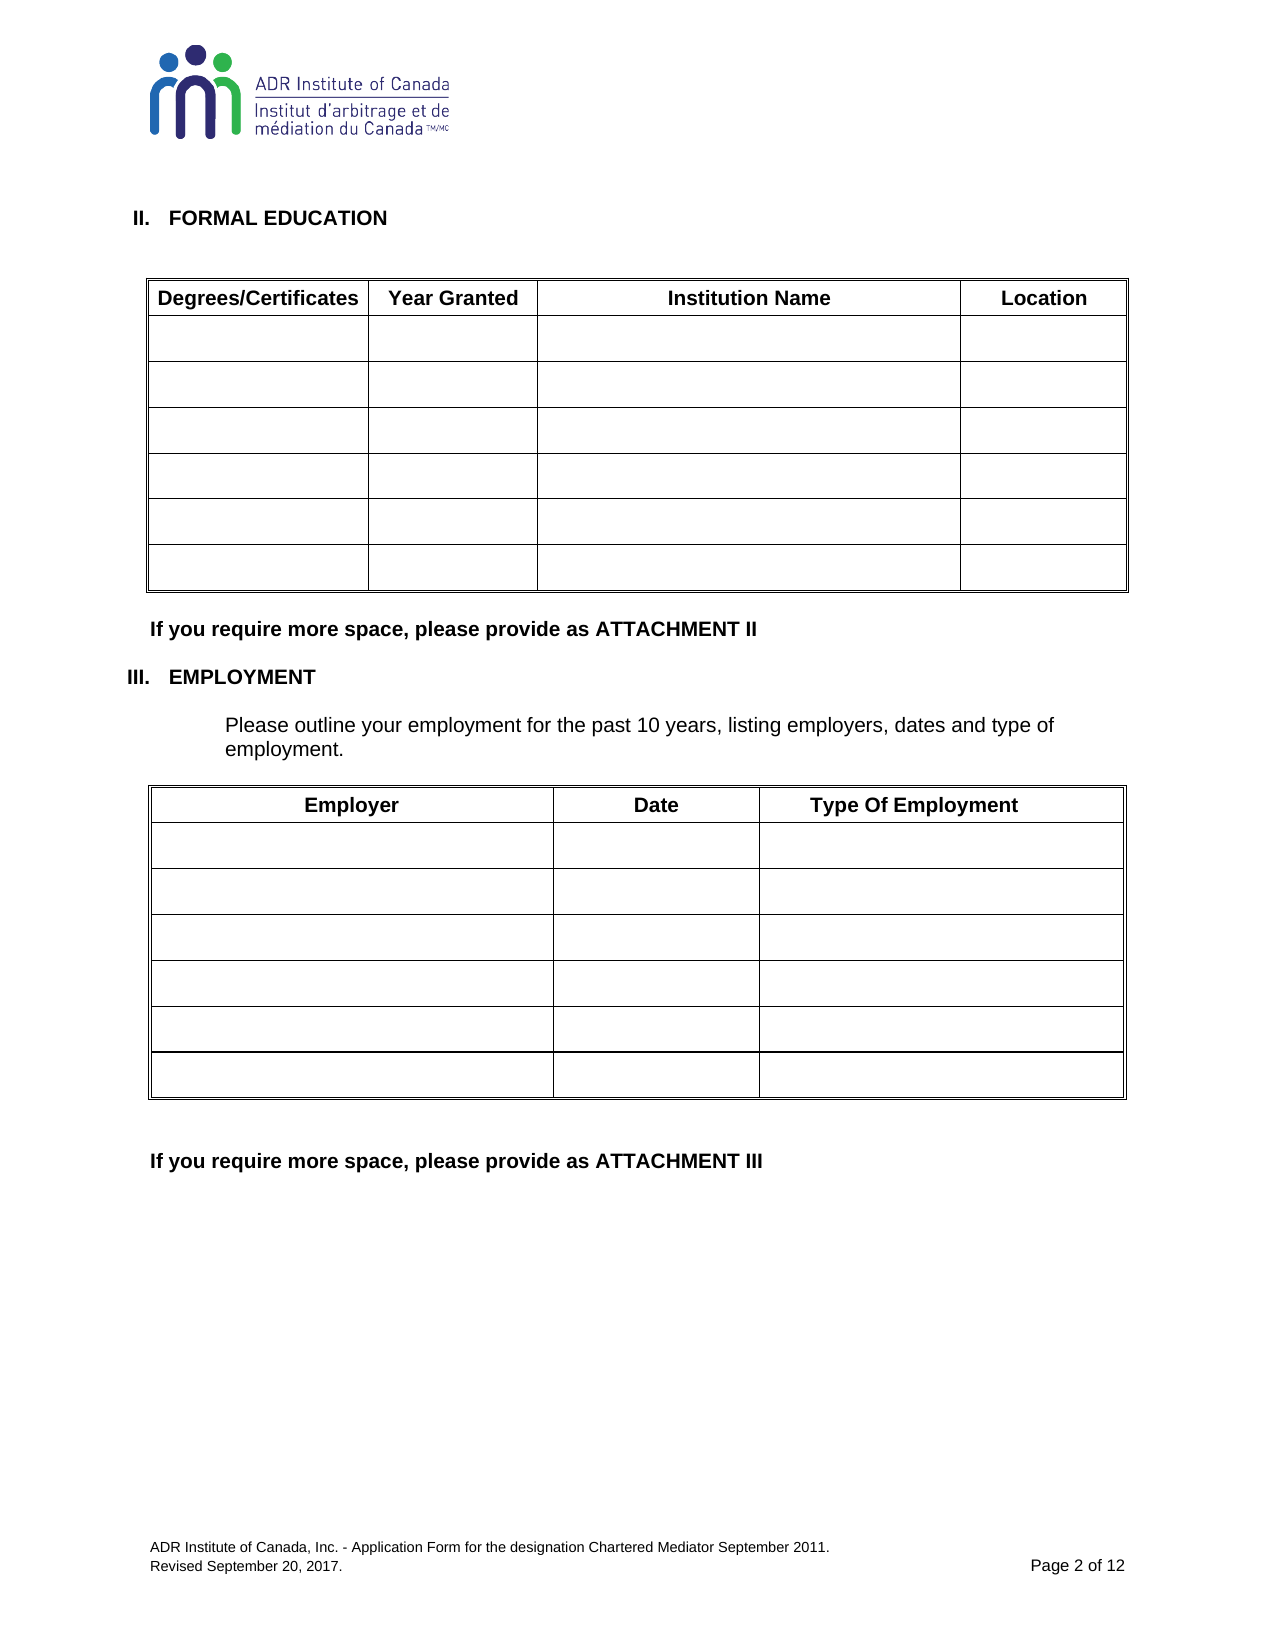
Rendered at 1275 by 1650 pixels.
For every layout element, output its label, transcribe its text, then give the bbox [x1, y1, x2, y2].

table_cell [760, 1007, 1123, 1051]
text If you require more space, please provide as ATTACHMENT III [150, 1148, 1125, 1172]
text If you require more space, please provide as ATTACHMENT II [150, 617, 1125, 641]
table_cell [961, 499, 1126, 544]
table_header Date [554, 788, 759, 822]
table_cell [149, 408, 368, 452]
table_cell [152, 961, 553, 1006]
text Please outline your employment for the past 10 years, listing employers, dates and type of employment. [225, 713, 1125, 761]
table_cell [149, 454, 368, 498]
list FORMAL EDUCATION [150, 206, 1125, 253]
table_header Degrees/Certificates [149, 281, 368, 315]
table_header Location [961, 281, 1126, 315]
table_cell [554, 823, 759, 868]
table_cell [538, 545, 960, 590]
table_cell [152, 1053, 553, 1097]
table_cell [554, 915, 759, 960]
table_cell [369, 408, 537, 452]
list EMPLOYMENT [150, 665, 1125, 689]
table_cell [152, 869, 553, 914]
table_cell [554, 869, 759, 914]
table_cell [152, 915, 553, 960]
table_cell [760, 869, 1123, 914]
table_header Type Of Employment [760, 788, 1123, 822]
table_cell [369, 545, 537, 590]
table_cell [554, 1053, 759, 1097]
table_cell [538, 408, 960, 452]
picture [150, 45, 449, 139]
table_header Year Granted [369, 281, 537, 315]
table_cell [149, 545, 368, 590]
table_cell [961, 454, 1126, 498]
table_cell [961, 408, 1126, 452]
table_cell [760, 915, 1123, 960]
table_cell [149, 316, 368, 361]
table_cell [149, 499, 368, 544]
table_cell [369, 316, 537, 361]
table_cell [760, 823, 1123, 868]
table_cell [961, 316, 1126, 361]
table_cell [538, 362, 960, 407]
table_cell [760, 1053, 1123, 1097]
table_cell [369, 499, 537, 544]
table_cell [961, 545, 1126, 590]
table_cell [961, 362, 1126, 407]
table_cell [538, 316, 960, 361]
table_cell [149, 362, 368, 407]
table_cell [152, 1007, 553, 1051]
table_cell [760, 961, 1123, 1006]
table_header Institution Name [538, 281, 960, 315]
table_cell [538, 499, 960, 544]
table_cell [554, 1007, 759, 1051]
table_cell [369, 362, 537, 407]
table_cell [369, 454, 537, 498]
table_cell [538, 454, 960, 498]
table_cell [152, 823, 553, 868]
table_header Employer [152, 788, 553, 822]
table_cell [554, 961, 759, 1006]
